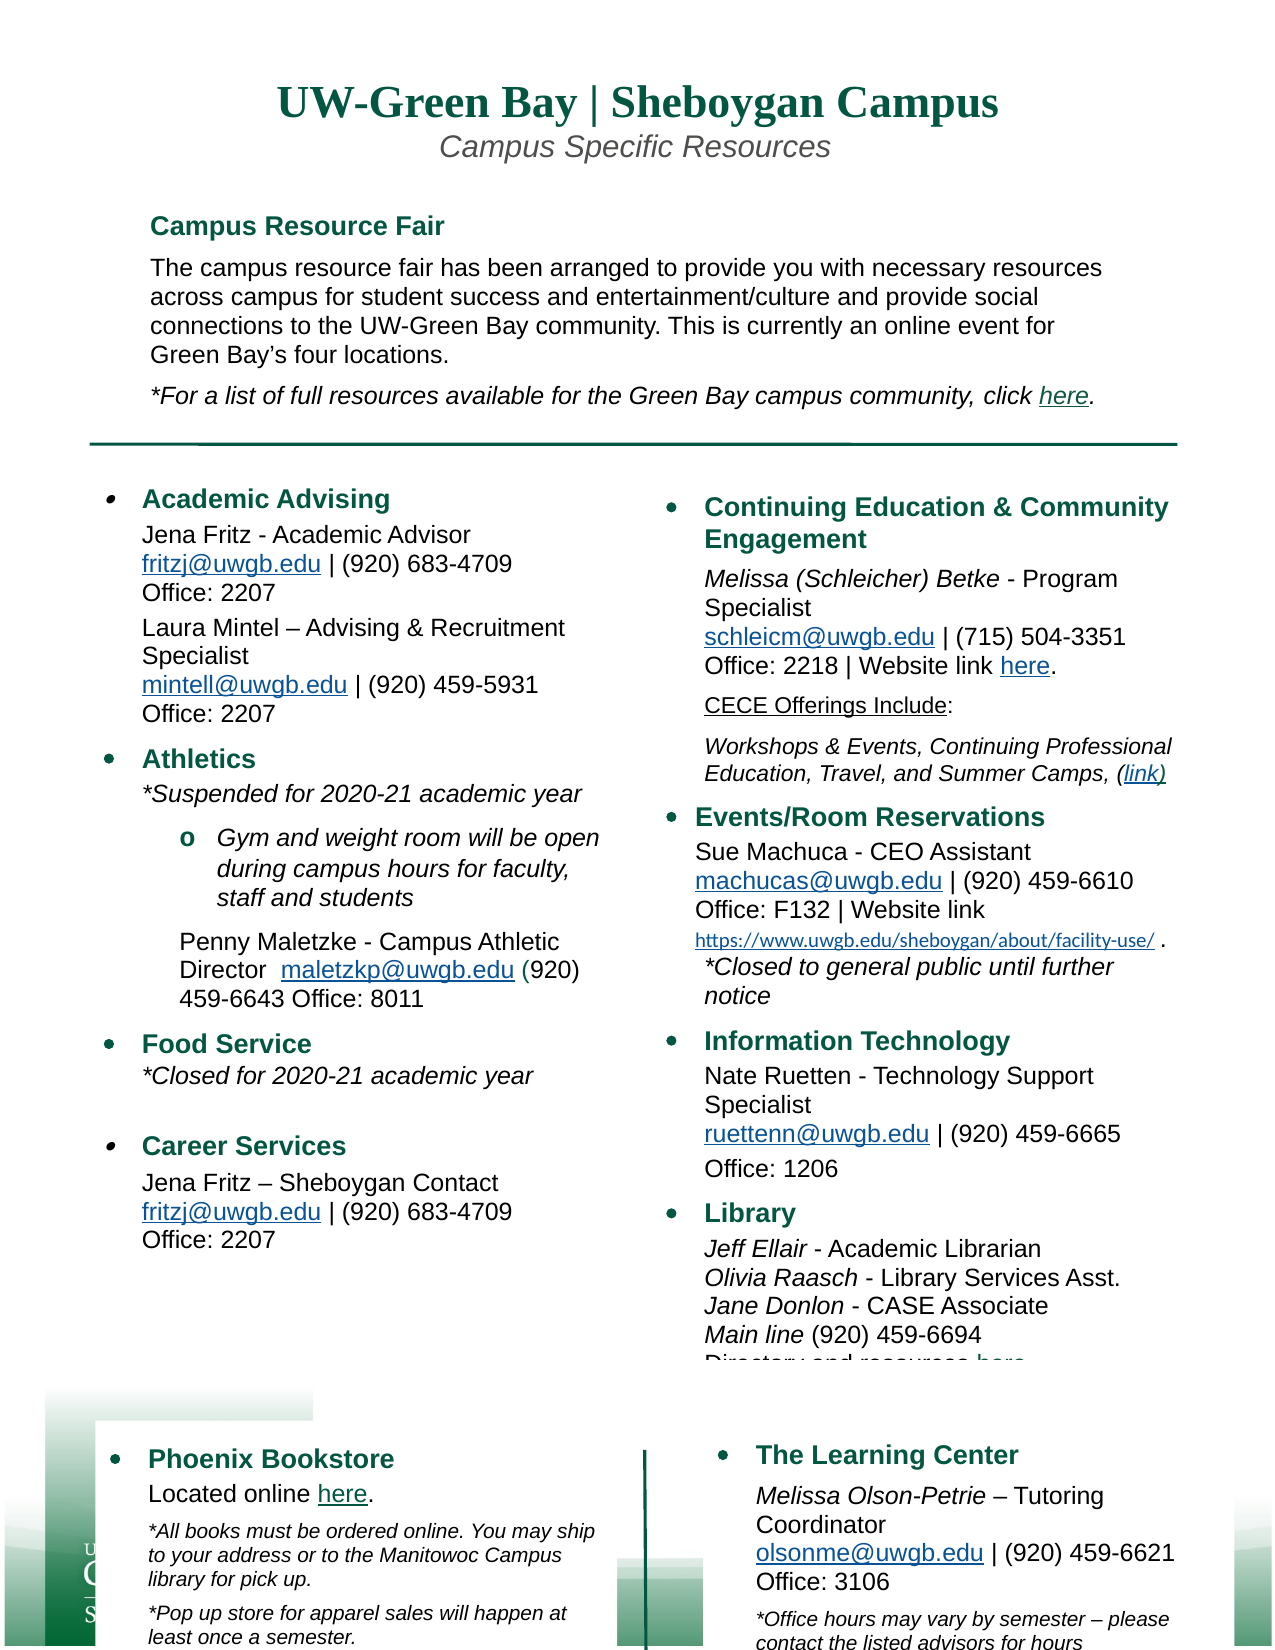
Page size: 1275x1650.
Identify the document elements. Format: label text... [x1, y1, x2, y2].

text UW-Green Bay | Sheboygan Campus [150, 75, 1125, 128]
text *For a list of full resources available for the Green Bay campus community, click here. [150, 381, 1125, 410]
text Campus Resource Fair [150, 210, 1125, 241]
picture [3, 1351, 1271, 1645]
text Campus Specific Resources [150, 128, 1125, 164]
text The campus resource fair has been arranged to provide you with necessary resources across campus for student success and entertainment/culture and provide social connections to the UW-Green Bay community. This is currently an online event for Green Bay’s four locations. [150, 253, 1125, 368]
